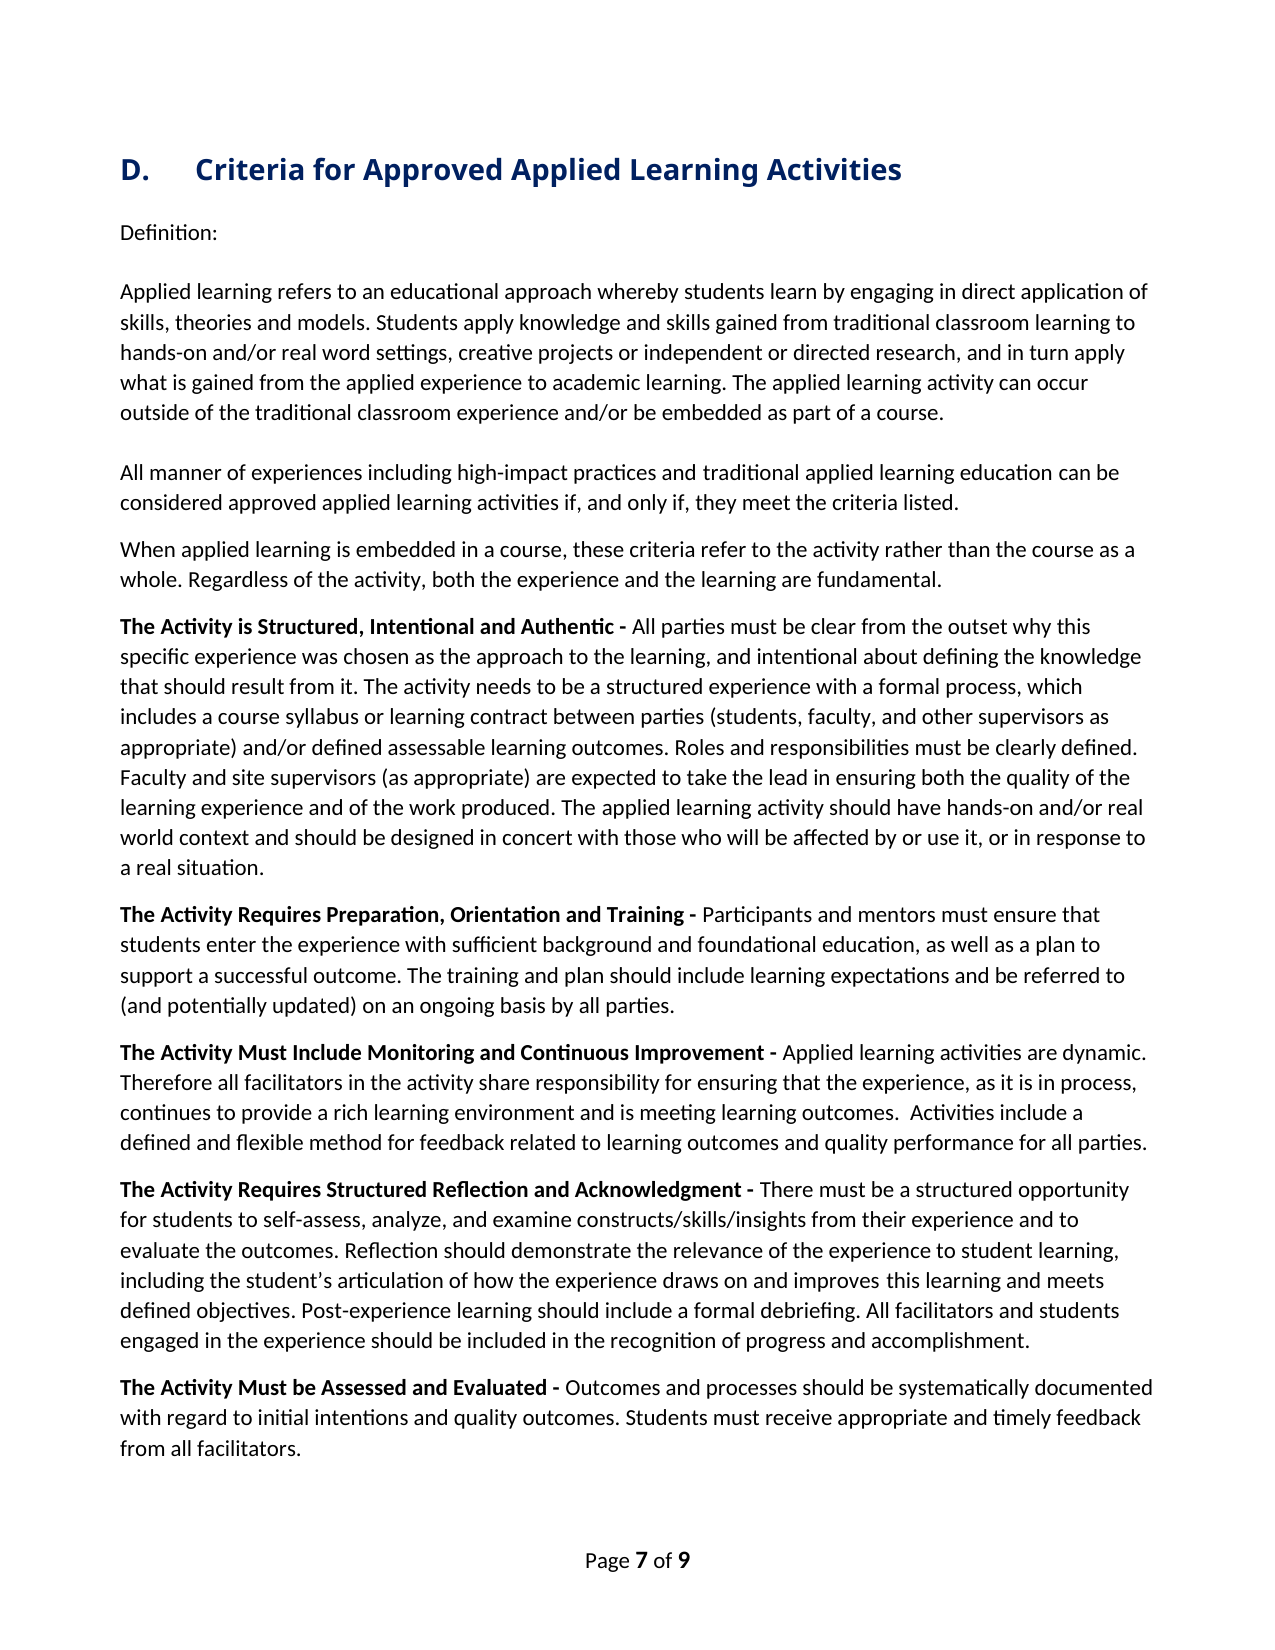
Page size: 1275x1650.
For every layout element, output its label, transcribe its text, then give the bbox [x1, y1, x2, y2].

text The Activity is Structured, Intentional and Authentic - All parties must be clear from the outset why this specific experience was chosen as the approach to the learning, and intentional about defining the knowledge that should result from it. The activity needs to be a structured experience with a formal process, which includes a course syllabus or learning contract between parties (students, faculty, and other supervisors as appropriate) and/or defined assessable learning outcomes. Roles and responsibilities must be clearly defined. Faculty and site supervisors (as appropriate) are expected to take the lead in ensuring both the quality of the learning experience and of the work produced. The applied learning activity should have hands-on and/or real world context and should be designed in concert with those who will be affected by or use it, or in response to a real situation. [120, 612, 1155, 881]
list Criteria for Approved Applied Learning Activities [120, 149, 1155, 189]
text The Activity Must be Assessed and Evaluated - Outcomes and processes should be systematically documented with regard to initial intentions and quality outcomes. Students must receive appropriate and timely feedback from all facilitators. [120, 1373, 1155, 1462]
text When applied learning is embedded in a course, these criteria refer to the activity rather than the course as a whole. Regardless of the activity, both the experience and the learning are fundamental. [120, 535, 1155, 593]
text Applied learning refers to an educational approach whereby students learn by engaging in direct application of skills, theories and models. Students apply knowledge and skills gained from traditional classroom learning to hands-on and/or real word settings, creative projects or independent or directed research, and in turn apply what is gained from the applied experience to academic learning. The applied learning activity can occur outside of the traditional classroom experience and/or be embedded as part of a course. [120, 277, 1155, 426]
text All manner of experiences including high-impact practices and traditional applied learning education can be considered approved applied learning activities if, and only if, they meet the criteria listed. [120, 458, 1155, 516]
text Definition: [120, 218, 1155, 246]
text The Activity Must Include Monitoring and Continuous Improvement - Applied learning activities are dynamic. Therefore all facilitators in the activity share responsibility for ensuring that the experience, as it is in process, continues to provide a rich learning environment and is meeting learning outcomes. Activities include a defined and flexible method for feedback related to learning outcomes and quality performance for all parties. [120, 1038, 1155, 1156]
text The Activity Requires Structured Reflection and Acknowledgment - There must be a structured opportunity for students to self-assess, analyze, and examine constructs/skills/insights from their experience and to evaluate the outcomes. Reflection should demonstrate the relevance of the experience to student learning, including the student’s articulation of how the experience draws on and improves this learning and meets defined objectives. Post-experience learning should include a formal debriefing. All facilitators and students engaged in the experience should be included in the recognition of progress and accomplishment. [120, 1175, 1155, 1354]
text The Activity Requires Preparation, Orientation and Training - Participants and mentors must ensure that students enter the experience with sufficient background and foundational education, as well as a plan to support a successful outcome. The training and plan should include learning expectations and be referred to (and potentially updated) on an ongoing basis by all parties. [120, 900, 1155, 1019]
